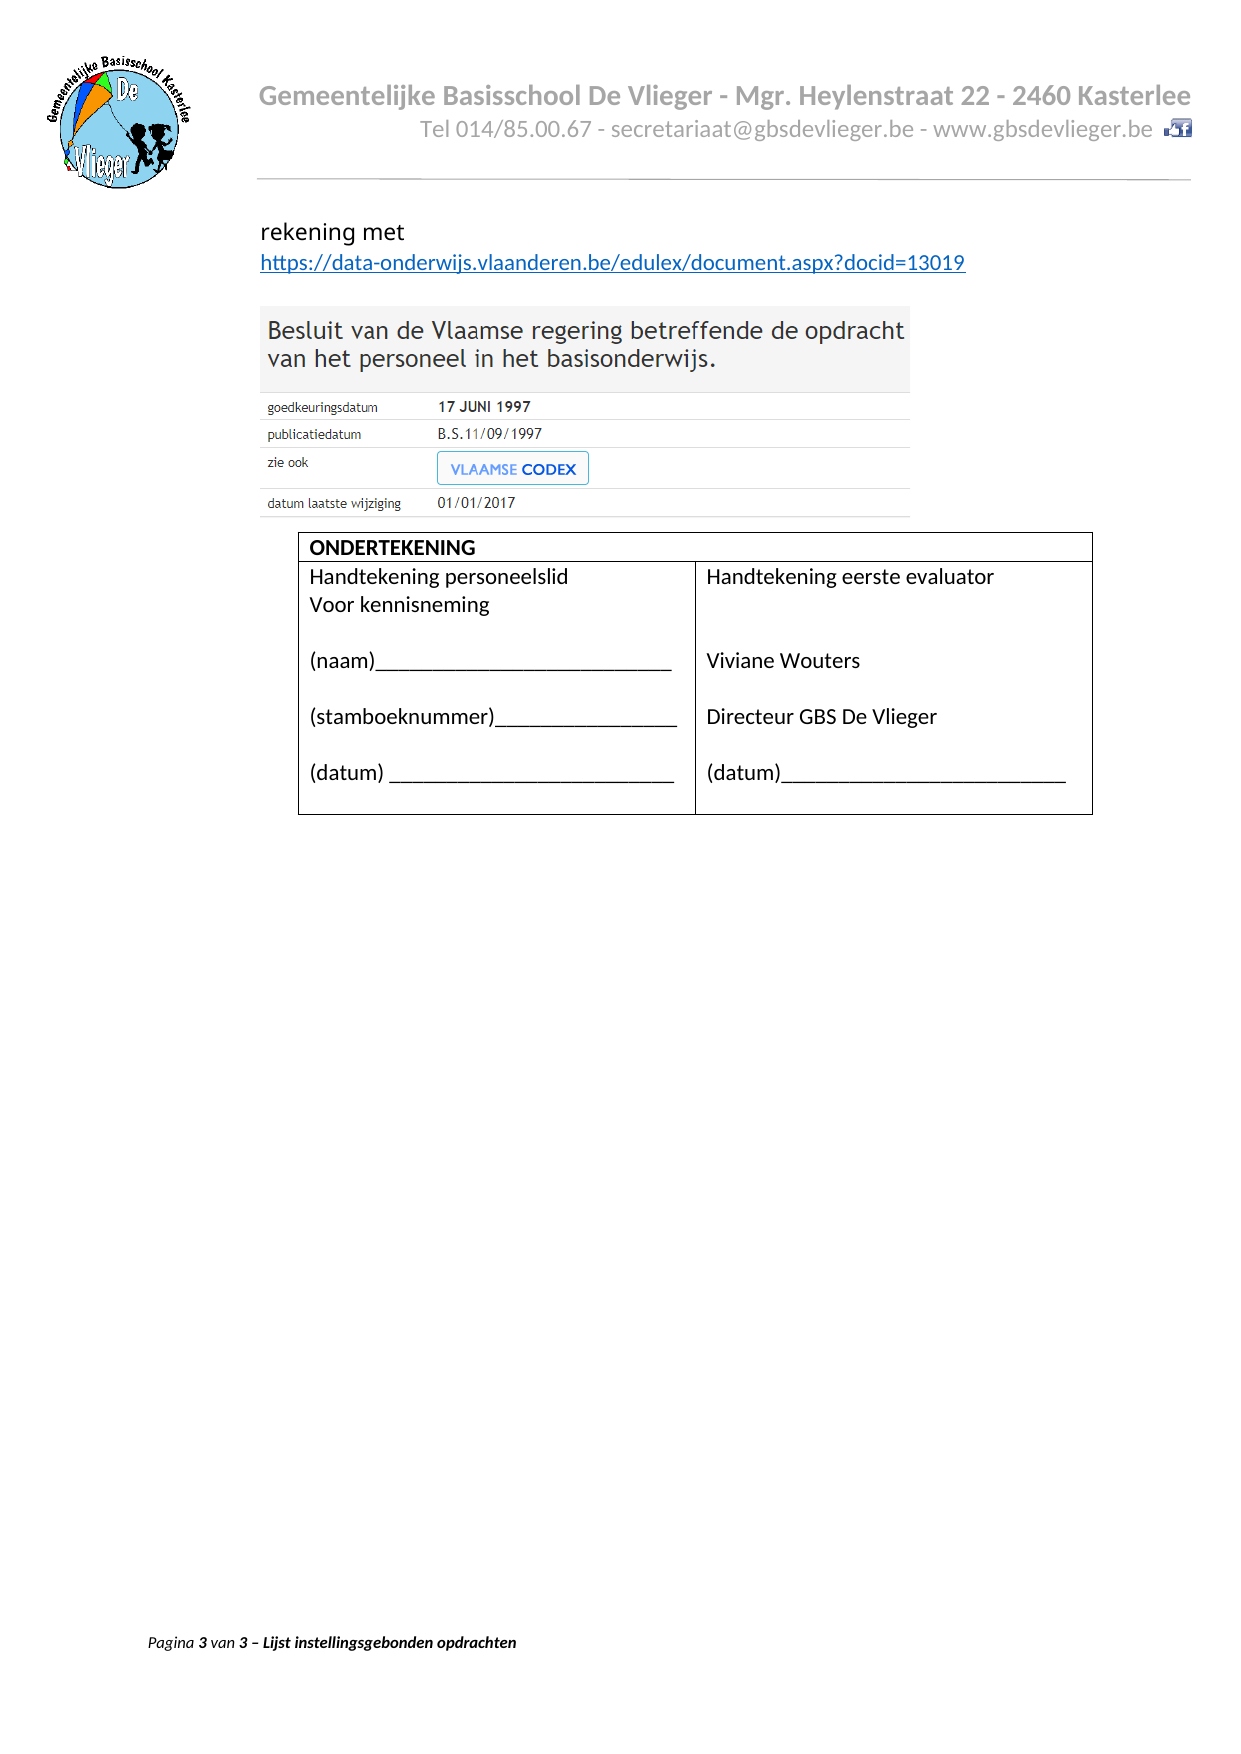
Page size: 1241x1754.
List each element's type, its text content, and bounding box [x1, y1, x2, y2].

text https://data-onderwijs.vlaanderen.be/edulex/document.aspx?docid=13019 [260, 248, 1093, 306]
picture [1163, 118, 1193, 138]
picture [260, 306, 910, 532]
table_cell Handtekening eerste evaluator Viviane Wouters Directeur GBS De Vlieger (datum)_________________________ [696, 562, 1092, 814]
table_header ONDERTEKENING [299, 533, 1092, 561]
picture [32, 43, 197, 208]
table_cell Handtekening personeelslid Voor kennisneming (naam)__________________________ (stamboeknummer)________________ (datum) _________________________ [299, 562, 695, 814]
text rekening met [260, 192, 1093, 248]
